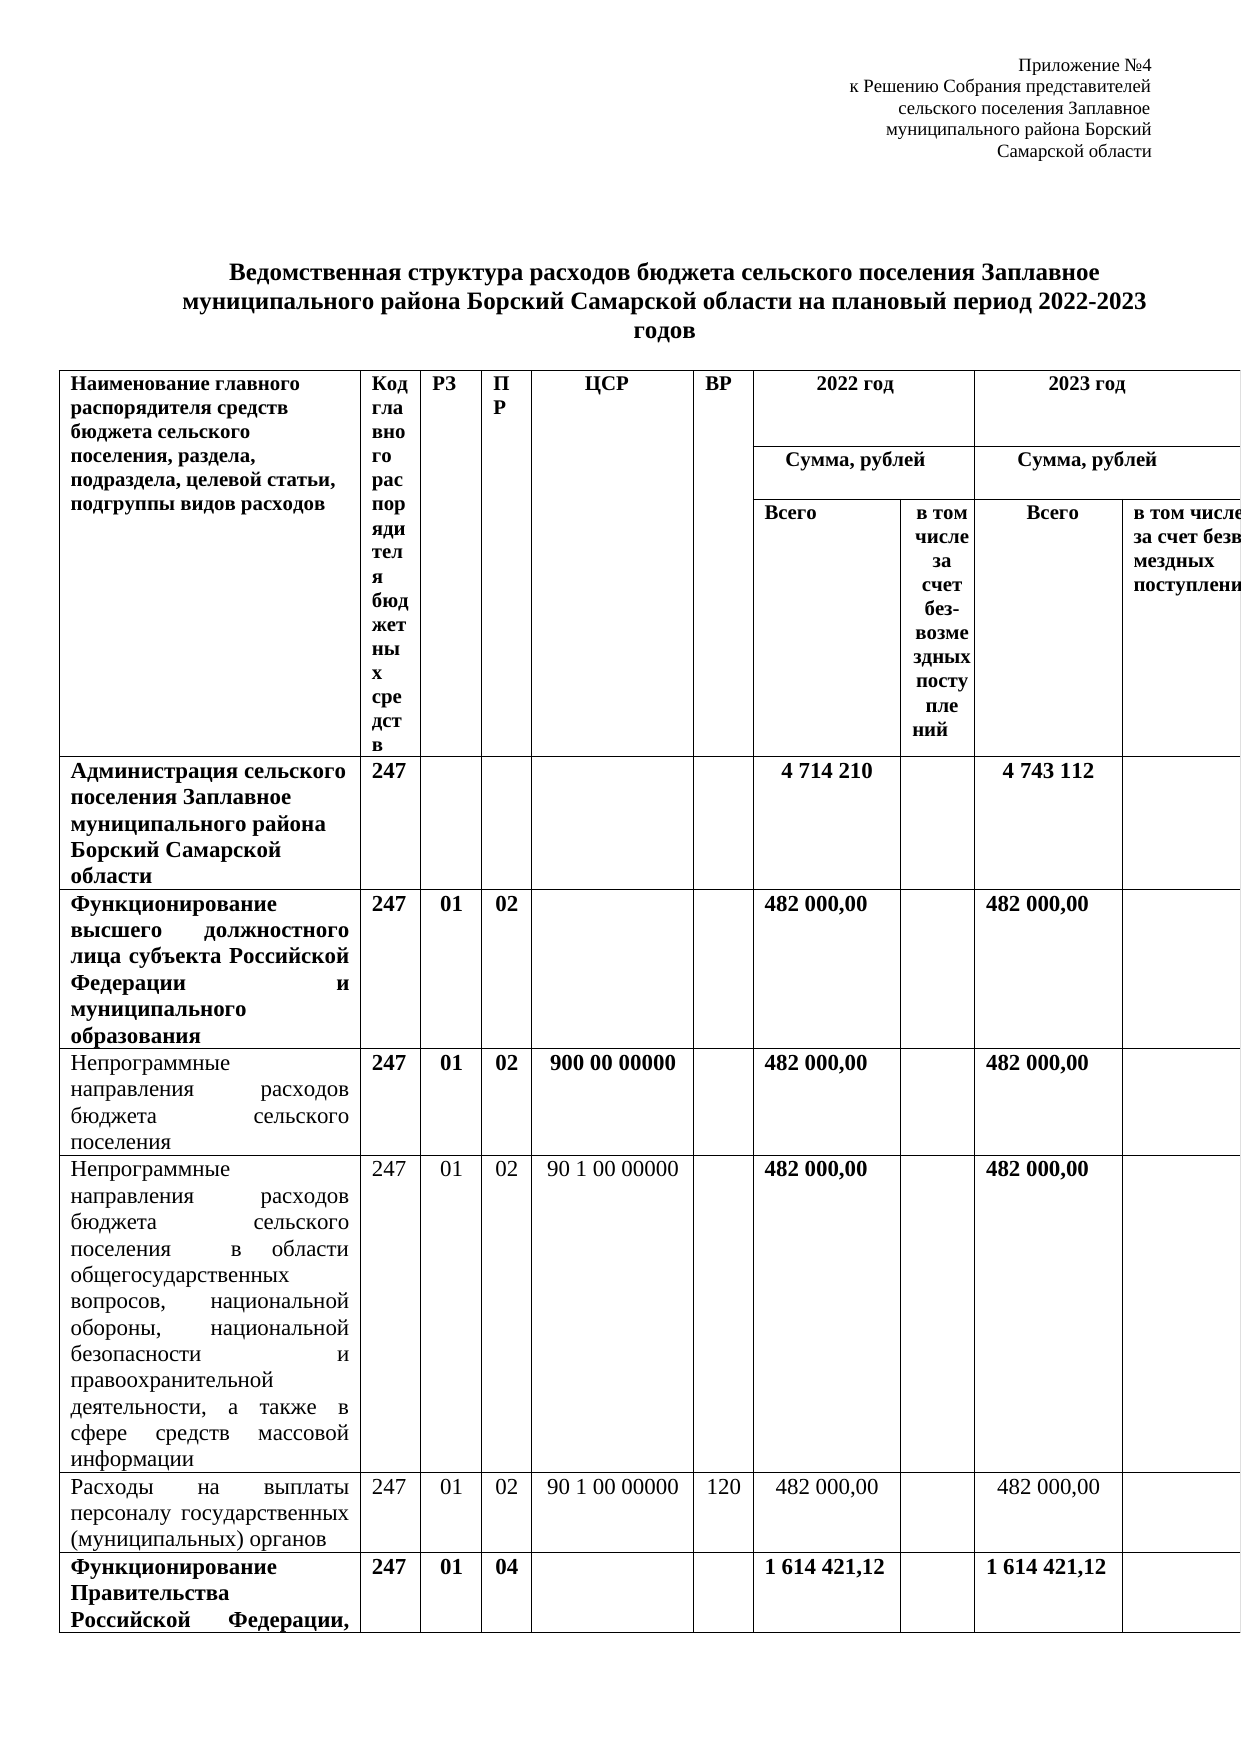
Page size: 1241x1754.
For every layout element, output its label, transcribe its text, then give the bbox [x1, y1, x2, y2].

text Приложение №4 [177, 54, 1152, 75]
table_header РЗ [421, 371, 481, 419]
table_cell [532, 890, 693, 1048]
table_cell 90 1 00 00000 [532, 1156, 693, 1472]
table_cell 482 000,00 [754, 1156, 900, 1472]
table_cell 482 000,00 [975, 1049, 1122, 1154]
table_cell [901, 1553, 974, 1632]
table_cell [694, 1156, 753, 1472]
table_header ПР [482, 371, 531, 419]
table_cell [532, 1553, 693, 1632]
table_cell 482 000,00 [754, 890, 900, 1048]
table_cell [1123, 1553, 1240, 1632]
table_cell 90 1 00 00000 [532, 1473, 693, 1552]
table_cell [60, 1553, 360, 1632]
table_cell 02 [482, 1049, 531, 1154]
table_cell 4 743 112 [975, 757, 1122, 889]
table_cell [1123, 757, 1240, 889]
table_cell 01 [421, 1049, 481, 1154]
table_cell в том числе за счет безвоз мездных поступлений [1123, 500, 1240, 756]
table_cell Всего [975, 500, 1122, 756]
table_cell 482 000,00 [754, 1473, 900, 1552]
table_header Код главного распорядителя бюджетных средств [361, 371, 420, 756]
table_cell [901, 1473, 974, 1552]
table_cell [1123, 890, 1240, 1048]
text сельского поселения Заплавное [177, 97, 1152, 118]
table_cell [532, 419, 693, 756]
table_header Наименование главного распорядителя средств бюджета сельского поселения, раздела, подраздела, целевой статьи, подгруппы видов расходов [60, 371, 360, 756]
table_header 2023 год [975, 371, 1240, 446]
table_cell Функционирование высшего должностного лица субъекта Российской Федерации и муниципального образования [60, 890, 360, 1048]
table_cell 01 [421, 1473, 481, 1552]
text Самарской области [177, 140, 1152, 161]
table_cell 482 000,00 [975, 1156, 1122, 1472]
text Ведомственная структура расходов бюджета сельского поселения Заплавное муниципального района Борский Самарской области на плановый период 2022-2023 годов [177, 257, 1152, 344]
table_cell Непрограммные направления расходов бюджета сельского поселения [60, 1049, 360, 1154]
table_cell 02 [482, 890, 531, 1048]
table_header ВР [694, 371, 753, 419]
table_cell 247 [361, 1473, 420, 1552]
table_cell [694, 757, 753, 889]
table_cell 482 000,00 [975, 890, 1122, 1048]
table_header ЦСР [532, 371, 693, 419]
table_cell 247 [361, 890, 420, 1048]
table_cell [901, 757, 974, 889]
table_cell 04 [482, 1553, 531, 1632]
table_cell 01 [421, 1156, 481, 1472]
table_cell [694, 1553, 753, 1632]
table_cell [421, 419, 481, 756]
table_cell Администрация сельского поселения Заплавное муниципального района Борский Самарской области [60, 757, 360, 889]
table_cell [694, 1049, 753, 1154]
table_cell [532, 757, 693, 889]
table_header 2022 год [754, 371, 974, 446]
table_cell Сумма, рублей [975, 447, 1240, 499]
table_cell [421, 757, 481, 889]
table_cell 247 [361, 757, 420, 889]
table_cell 4 714 210 [754, 757, 900, 889]
table_cell в том числе за счет без-возмездныхпоступле ний [901, 500, 974, 756]
table_cell 120 [694, 1473, 753, 1552]
table_cell Всего [754, 500, 900, 756]
table_cell [1123, 1473, 1240, 1552]
table_cell [1123, 1156, 1240, 1472]
table_cell 1 614 421,12 [975, 1553, 1122, 1632]
table_cell [694, 419, 753, 756]
table_cell 900 00 00000 [532, 1049, 693, 1154]
table_cell Сумма, рублей [754, 447, 974, 499]
table_cell 247 [361, 1553, 420, 1632]
table_cell [694, 890, 753, 1048]
text муниципального района Борский [177, 118, 1152, 140]
table_cell 482 000,00 [975, 1473, 1122, 1552]
table_cell [482, 757, 531, 889]
table_cell [482, 419, 531, 756]
table_cell 02 [482, 1473, 531, 1552]
table_cell 247 [361, 1049, 420, 1154]
table_cell 02 [482, 1156, 531, 1472]
table_cell 1 614 421,12 [754, 1553, 900, 1632]
table_cell Расходы на выплаты персоналу государственных (муниципальных) органов [60, 1473, 360, 1552]
table_cell [901, 1156, 974, 1472]
text к Решению Собрания представителей [177, 75, 1152, 97]
table_cell [1123, 1049, 1240, 1154]
table_cell [901, 890, 974, 1048]
table_cell 247 [361, 1156, 420, 1472]
table_cell 01 [421, 1553, 481, 1632]
table_cell [901, 1049, 974, 1154]
table_cell 482 000,00 [754, 1049, 900, 1154]
table_cell 01 [421, 890, 481, 1048]
